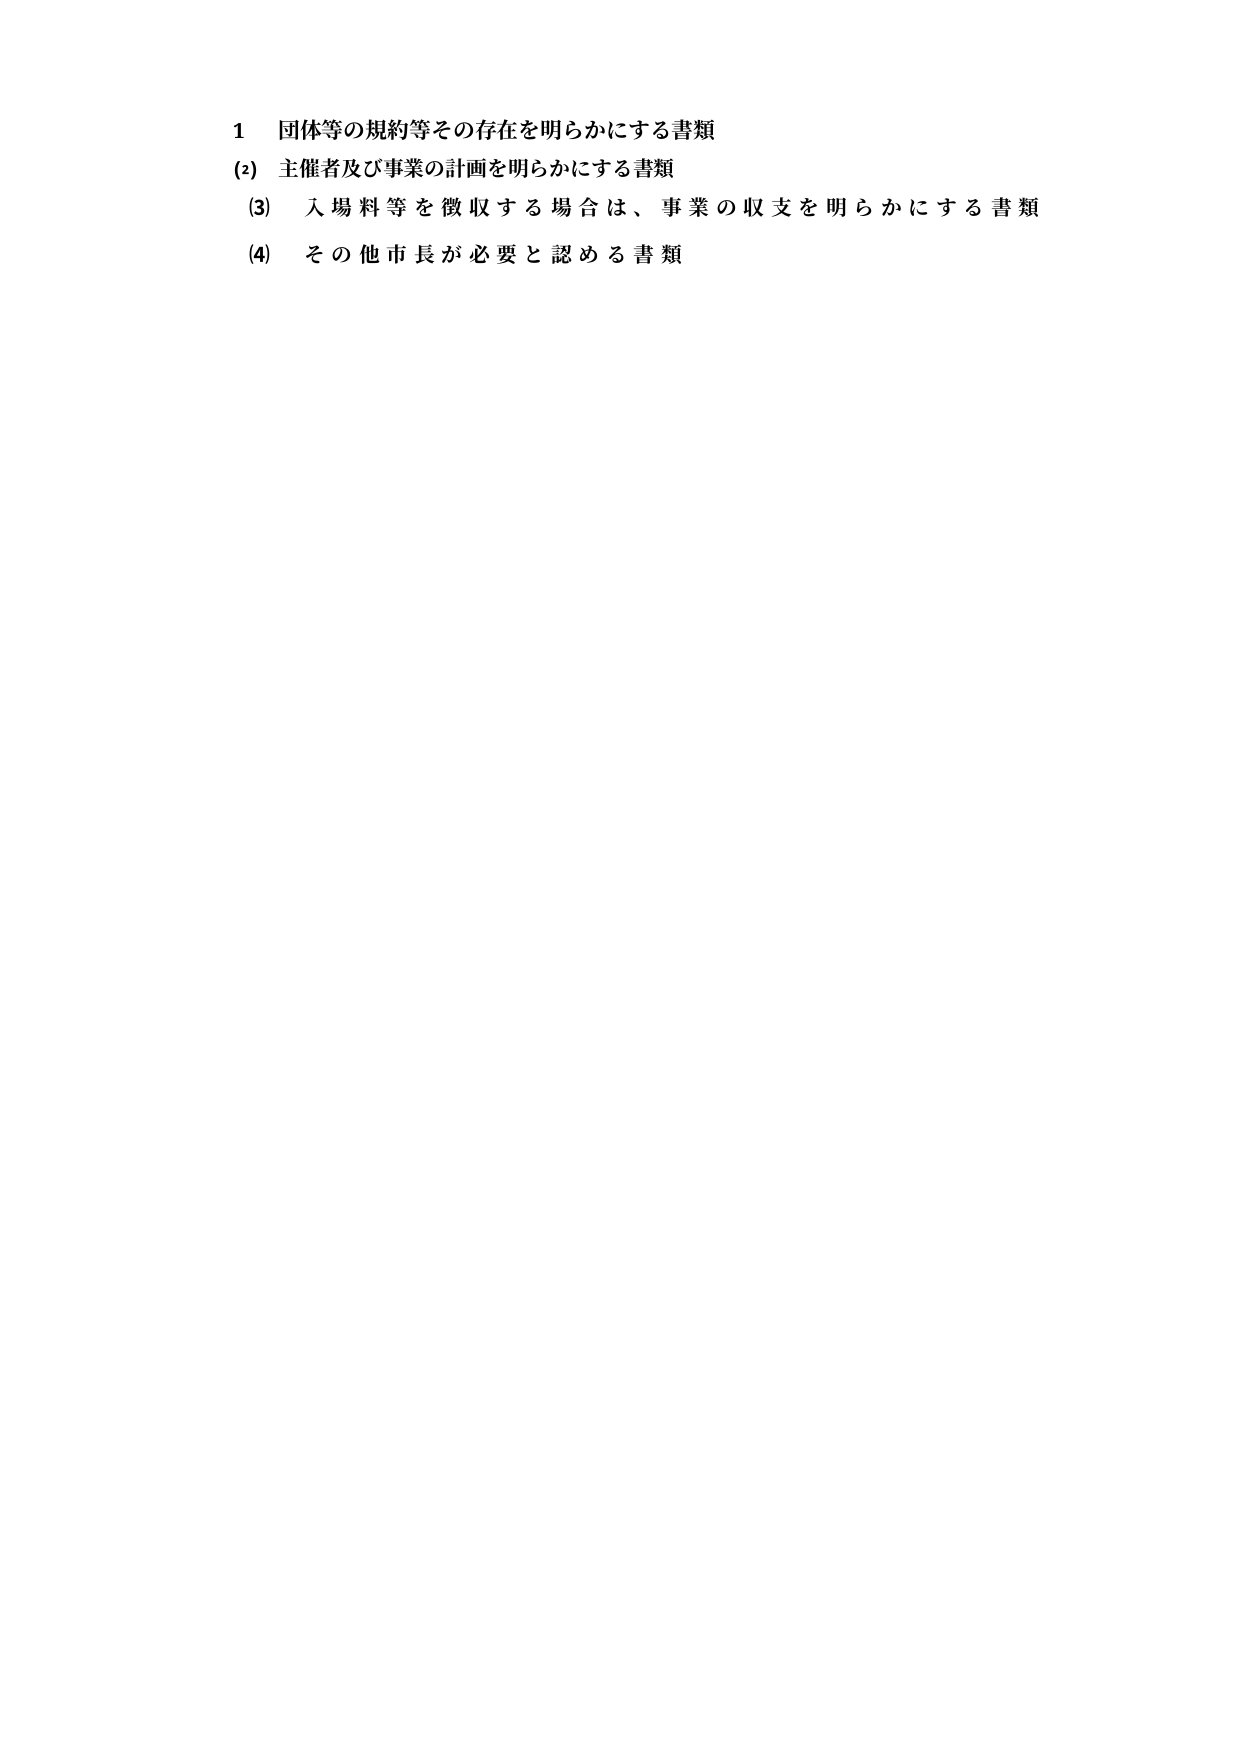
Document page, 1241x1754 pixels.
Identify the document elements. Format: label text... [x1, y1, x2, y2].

text ⑵ 主催者及び事業の計画を明らかにする書類 [139, 146, 1101, 184]
text ⑷ その他市長が必要と認める書類 [139, 230, 1101, 277]
text ⑶ 入場料等を徴収する場合は、事業の収支を明らかにする書類 [139, 184, 1101, 230]
list 団体等の規約等その存在を明らかにする書類 [233, 109, 1101, 146]
